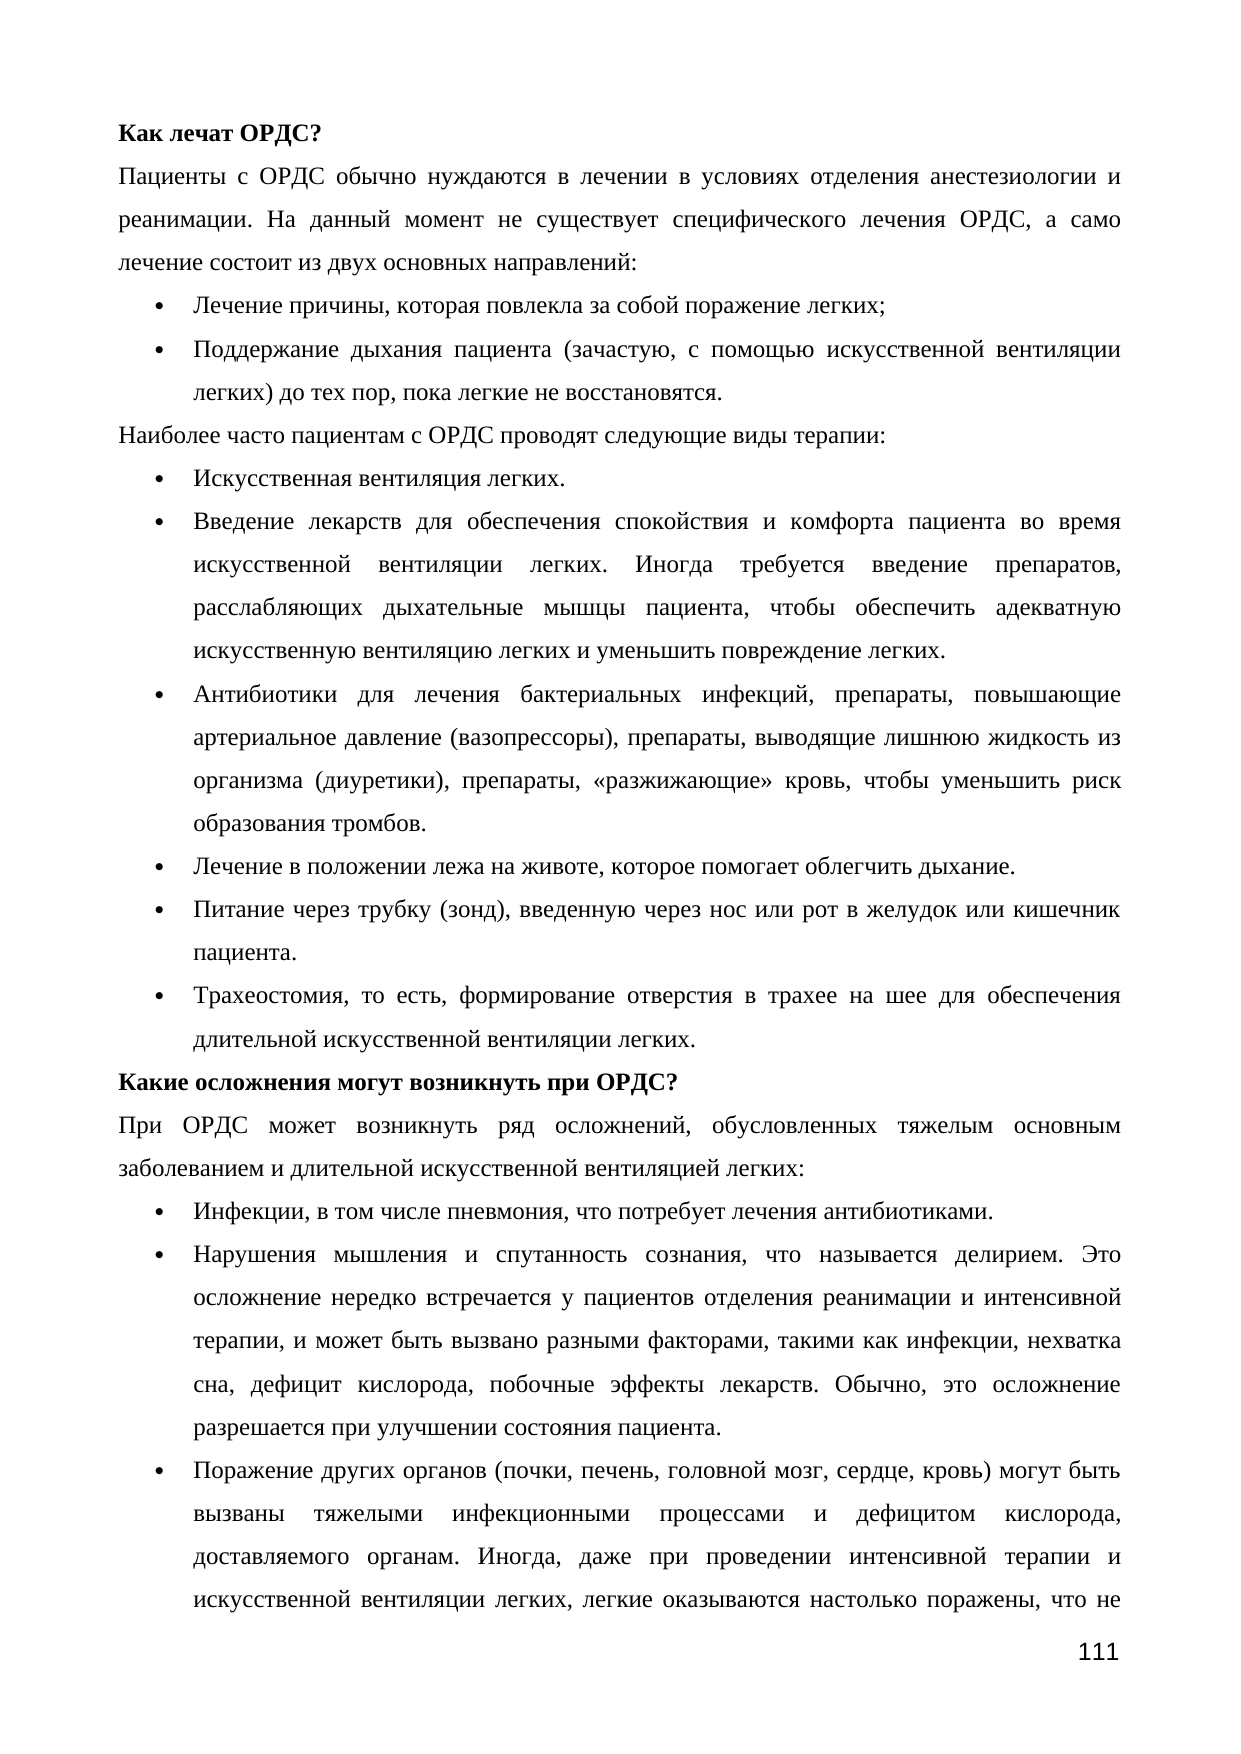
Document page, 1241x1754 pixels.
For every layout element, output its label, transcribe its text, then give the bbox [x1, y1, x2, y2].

text Пациенты с ОРДС обычно нуждаются в лечении в условиях отделения анестезиологии и реанимации. На данный момент не существует специфического лечения ОРДС, а само лечение состоит из двух основных направлений: [118, 161, 1122, 276]
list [156, 1455, 1122, 1613]
list Антибиотики для лечения бактериальных инфекций, препараты, повышающие артериальное давление (вазопрессоры), препараты, выводящие лишнюю жидкость из организма (диуретики), препараты, «разжижающие» кровь, чтобы уменьшить риск образования тромбов. [156, 679, 1122, 837]
list Трахеостомия, то есть, формирование отверстия в трахее на шее для обеспечения длительной искусственной вентиляции легких. [156, 981, 1122, 1052]
list Инфекции, в том числе пневмония, что потребует лечения антибиотиками. [156, 1196, 1122, 1225]
list Введение лекарств для обеспечения спокойствия и комфорта пациента во время искусственной вентиляции легких. Иногда требуется введение препаратов, расслабляющих дыхательные мышцы пациента, чтобы обеспечить адекватную искусственную вентиляцию легких и уменьшить повреждение легких. [156, 506, 1122, 664]
text Как лечат ОРДС? [118, 118, 1122, 147]
list Питание через трубку (зонд), введенную через нос или рот в желудок или кишечник пациента. [156, 894, 1122, 966]
list Нарушения мышления и спутанность сознания, что называется делирием. Это осложнение нередко встречается у пациентов отделения реанимации и интенсивной терапии, и может быть вызвано разными факторами, такими как инфекции, нехватка сна, дефицит кислорода, побочные эффекты лекарств. Обычно, это осложнение разрешается при улучшении состояния пациента. [156, 1239, 1122, 1441]
list Лечение в положении лежа на животе, которое помогает облегчить дыхание. [156, 851, 1122, 880]
text Какие осложнения могут возникнуть при ОРДС? [118, 1067, 1122, 1096]
list Поддержание дыхания пациента (зачастую, с помощью искусственной вентиляции легких) до тех пор, пока легкие не восстановятся. [156, 334, 1122, 406]
list Лечение причины, которая повлекла за собой поражение легких; [156, 291, 1122, 319]
text Наиболее часто пациентам с ОРДС проводят следующие виды терапии: [118, 420, 1122, 449]
list Искусственная вентиляция легких. [156, 463, 1122, 492]
text При ОРДС может возникнуть ряд осложнений, обусловленных тяжелым основным заболеванием и длительной искусственной вентиляцией легких: [118, 1110, 1122, 1182]
